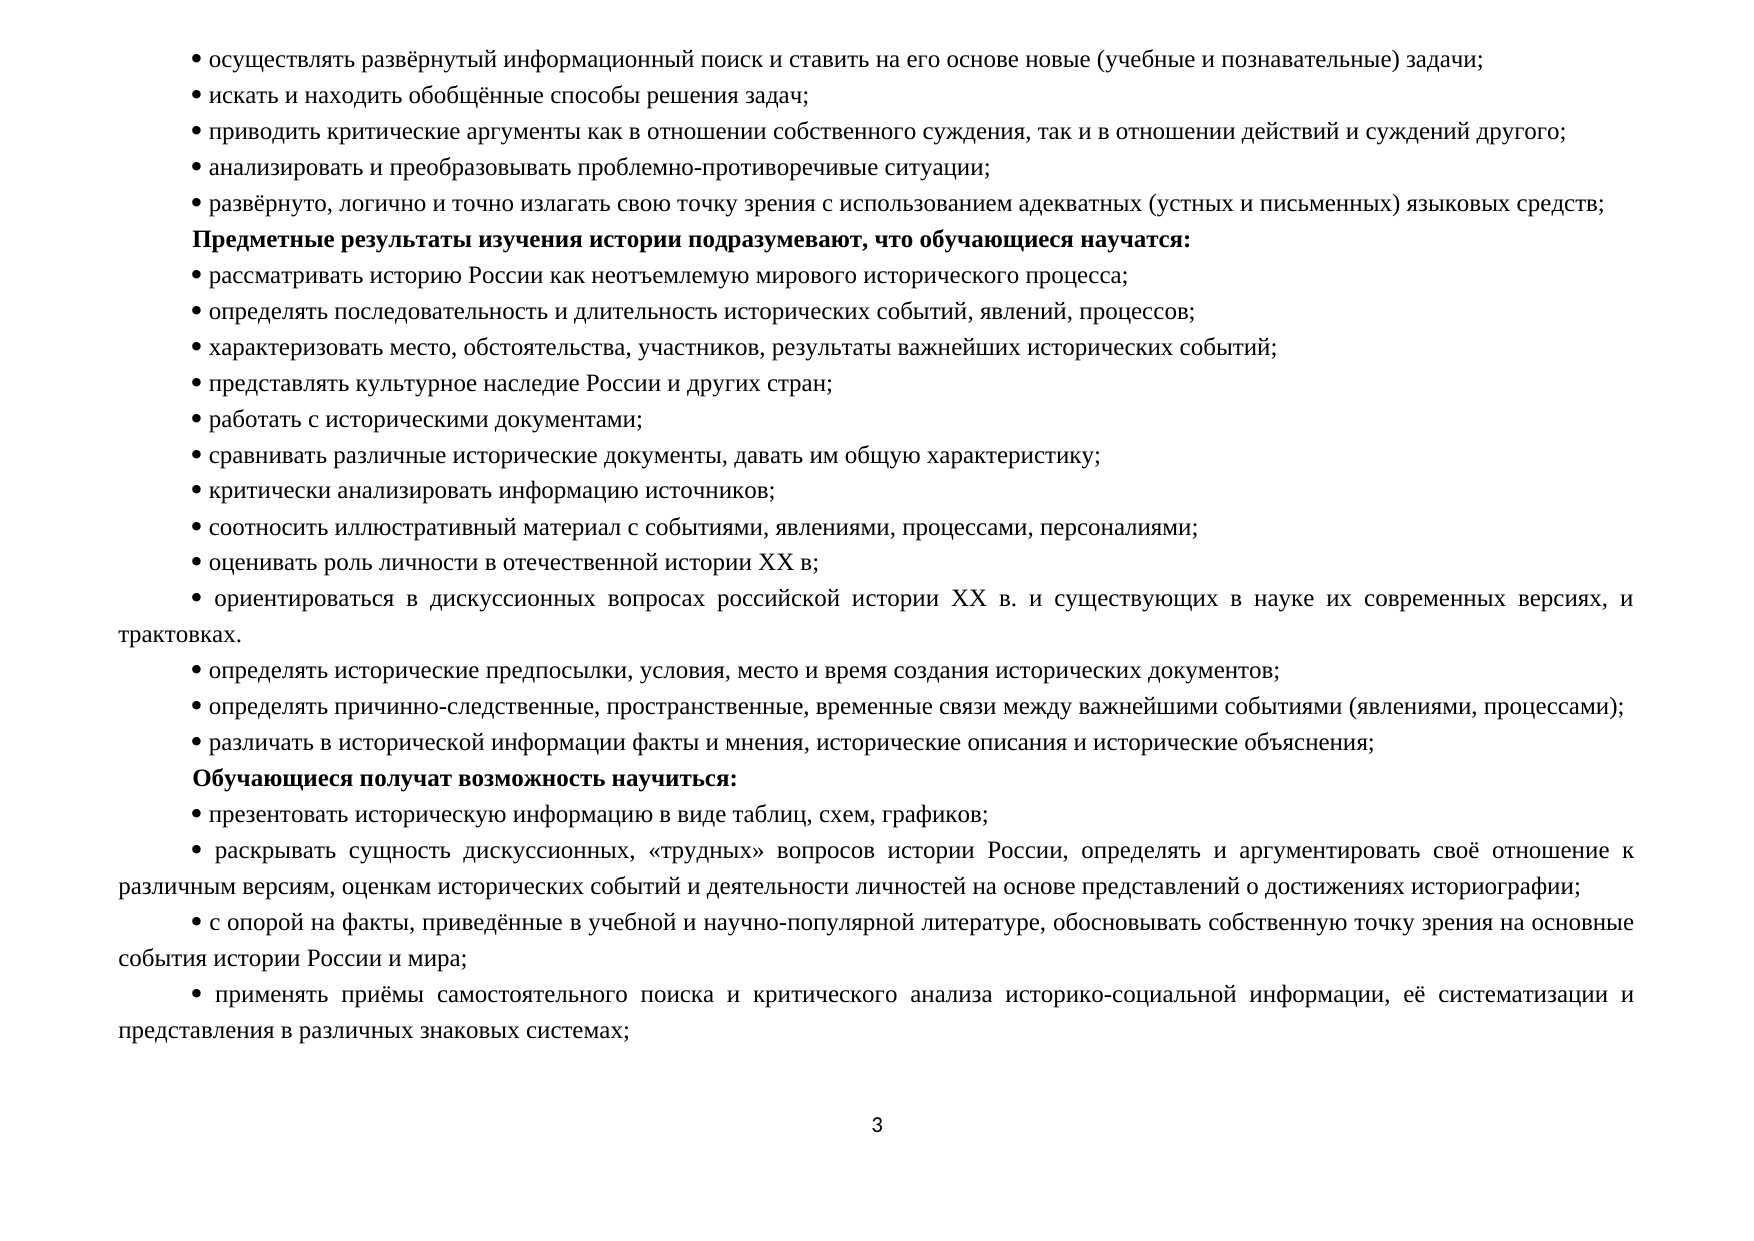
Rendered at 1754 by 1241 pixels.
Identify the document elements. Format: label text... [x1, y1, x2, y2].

text различать в исторической информации факты и мнения, исторические описания и исторические объяснения; [118, 727, 1636, 756]
text Предметные результаты изучения истории подразумевают, что обучающиеся научатся: [118, 224, 1636, 253]
text искать и находить обобщённые способы решения задач; [118, 80, 1636, 109]
text рассматривать историю России как неотъемлемую мирового исторического процесса; [118, 260, 1636, 289]
text применять приёмы самостоятельного поиска и критического анализа историко-социальной информации, её систематизации и представления в различных знаковых системах; [118, 979, 1636, 1043]
text критически анализировать информацию источников; [118, 476, 1636, 504]
text презентовать историческую информацию в виде таблиц, схем, графиков; [118, 799, 1636, 828]
text приводить критические аргументы как в отношении собственного суждения, так и в отношении действий и суждений другого; [118, 116, 1636, 145]
text осуществлять развёрнутый информационный поиск и ставить на его основе новые (учебные и познавательные) задачи; [118, 44, 1636, 73]
text характеризовать место, обстоятельства, участников, результаты важнейших исторических событий; [118, 332, 1636, 361]
text представлять культурное наследие России и других стран; [118, 368, 1636, 397]
text раскрывать сущность дискуссионных, «трудных» вопросов истории России, определять и аргументировать своё отношение к различным версиям, оценкам исторических событий и деятельности личностей на основе представлений о достижениях историографии; [118, 835, 1636, 900]
text оценивать роль личности в отечественной истории ХХ в; [118, 547, 1636, 576]
text соотносить иллюстративный материал с событиями, явлениями, процессами, персоналиями; [118, 512, 1636, 540]
text определять последовательность и длительность исторических событий, явлений, процессов; [118, 296, 1636, 325]
text развёрнуто, логично и точно излагать свою точку зрения с использованием адекватных (устных и письменных) языковых средств; [118, 188, 1636, 217]
text определять исторические предпосылки, условия, место и время создания исторических документов; [118, 655, 1636, 684]
text Обучающиеся получат возможность научиться: [118, 763, 1636, 792]
text определять причинно-следственные, пространственные, временные связи между важнейшими событиями (явлениями, процессами); [118, 691, 1636, 720]
text с опорой на факты, приведённые в учебной и научно-популярной литературе, обосновывать собственную точку зрения на основные события истории России и мира; [118, 907, 1636, 972]
text ориентироваться в дискуссионных вопросах российской истории ХХ в. и существующих в науке их современных версиях, и трактовках. [118, 583, 1636, 648]
text сравнивать различные исторические документы, давать им общую характеристику; [118, 440, 1636, 468]
text анализировать и преобразовывать проблемно-противоречивые ситуации; [118, 152, 1636, 181]
text работать с историческими документами; [118, 404, 1636, 432]
